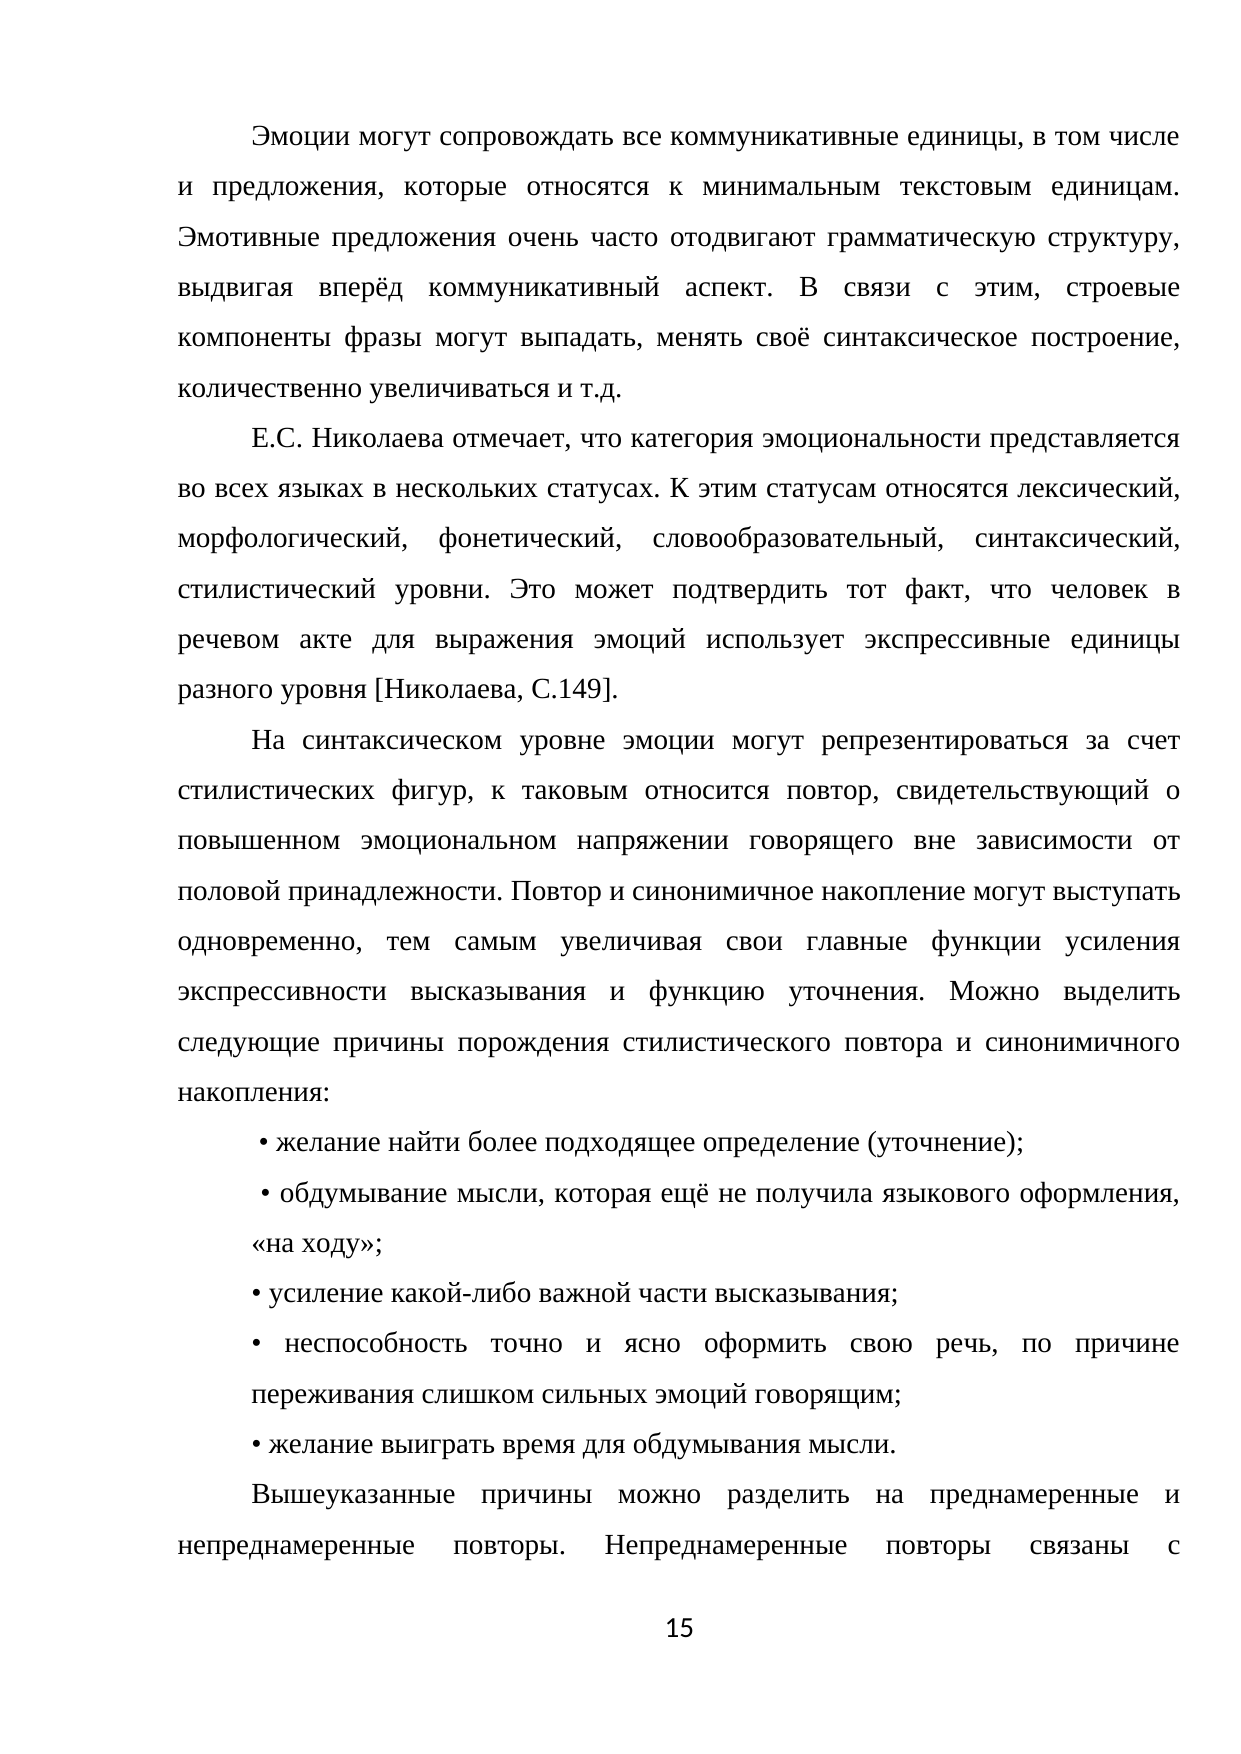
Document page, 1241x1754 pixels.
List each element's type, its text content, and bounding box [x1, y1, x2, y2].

text Эмоции могут сопровождать все коммуникативные единицы, в том числе и предложения, которые относятся к минимальным текстовым единицам. Эмотивные предложения очень часто отодвигают грамматическую структуру, выдвигая вперёд коммуникативный аспект. В связи с этим, строевые компоненты фразы могут выпадать, менять своё синтаксическое построение, количественно увеличиваться и т.д. [177, 118, 1181, 403]
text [177, 1477, 1181, 1560]
text • обдумывание мысли, которая ещё не получила языкового оформления, «на ходу»; [251, 1175, 1181, 1258]
text Е.С. Николаева отмечает, что категория эмоциональности представляется во всех языках в нескольких статусах. К этим статусам относятся лексический, морфологический, фонетический, словообразовательный, синтаксический, стилистический уровни. Это может подтвердить тот факт, что человек в речевом акте для выражения эмоций использует экспрессивные единицы разного уровня [Николаева, С.149]. [177, 420, 1181, 705]
text • желание найти более подходящее определение (уточнение); [177, 1124, 1181, 1158]
text • желание выиграть время для обдумывания мысли. [177, 1426, 1181, 1460]
text • неспособность точно и ясно оформить свою речь, по причине переживания слишком сильных эмоций говорящим; [251, 1326, 1181, 1409]
text • усиление какой-либо важной части высказывания; [177, 1275, 1181, 1309]
text На синтаксическом уровне эмоции могут репрезентироваться за счет стилистических фигур, к таковым относится повтор, свидетельствующий о повышенном эмоциональном напряжении говорящего вне зависимости от половой принадлежности. Повтор и синонимичное накопление могут выступать одновременно, тем самым увеличивая свои главные функции усиления экспрессивности высказывания и функцию уточнения. Можно выделить следующие причины порождения стилистического повтора и синонимичного накопления: [177, 722, 1181, 1108]
